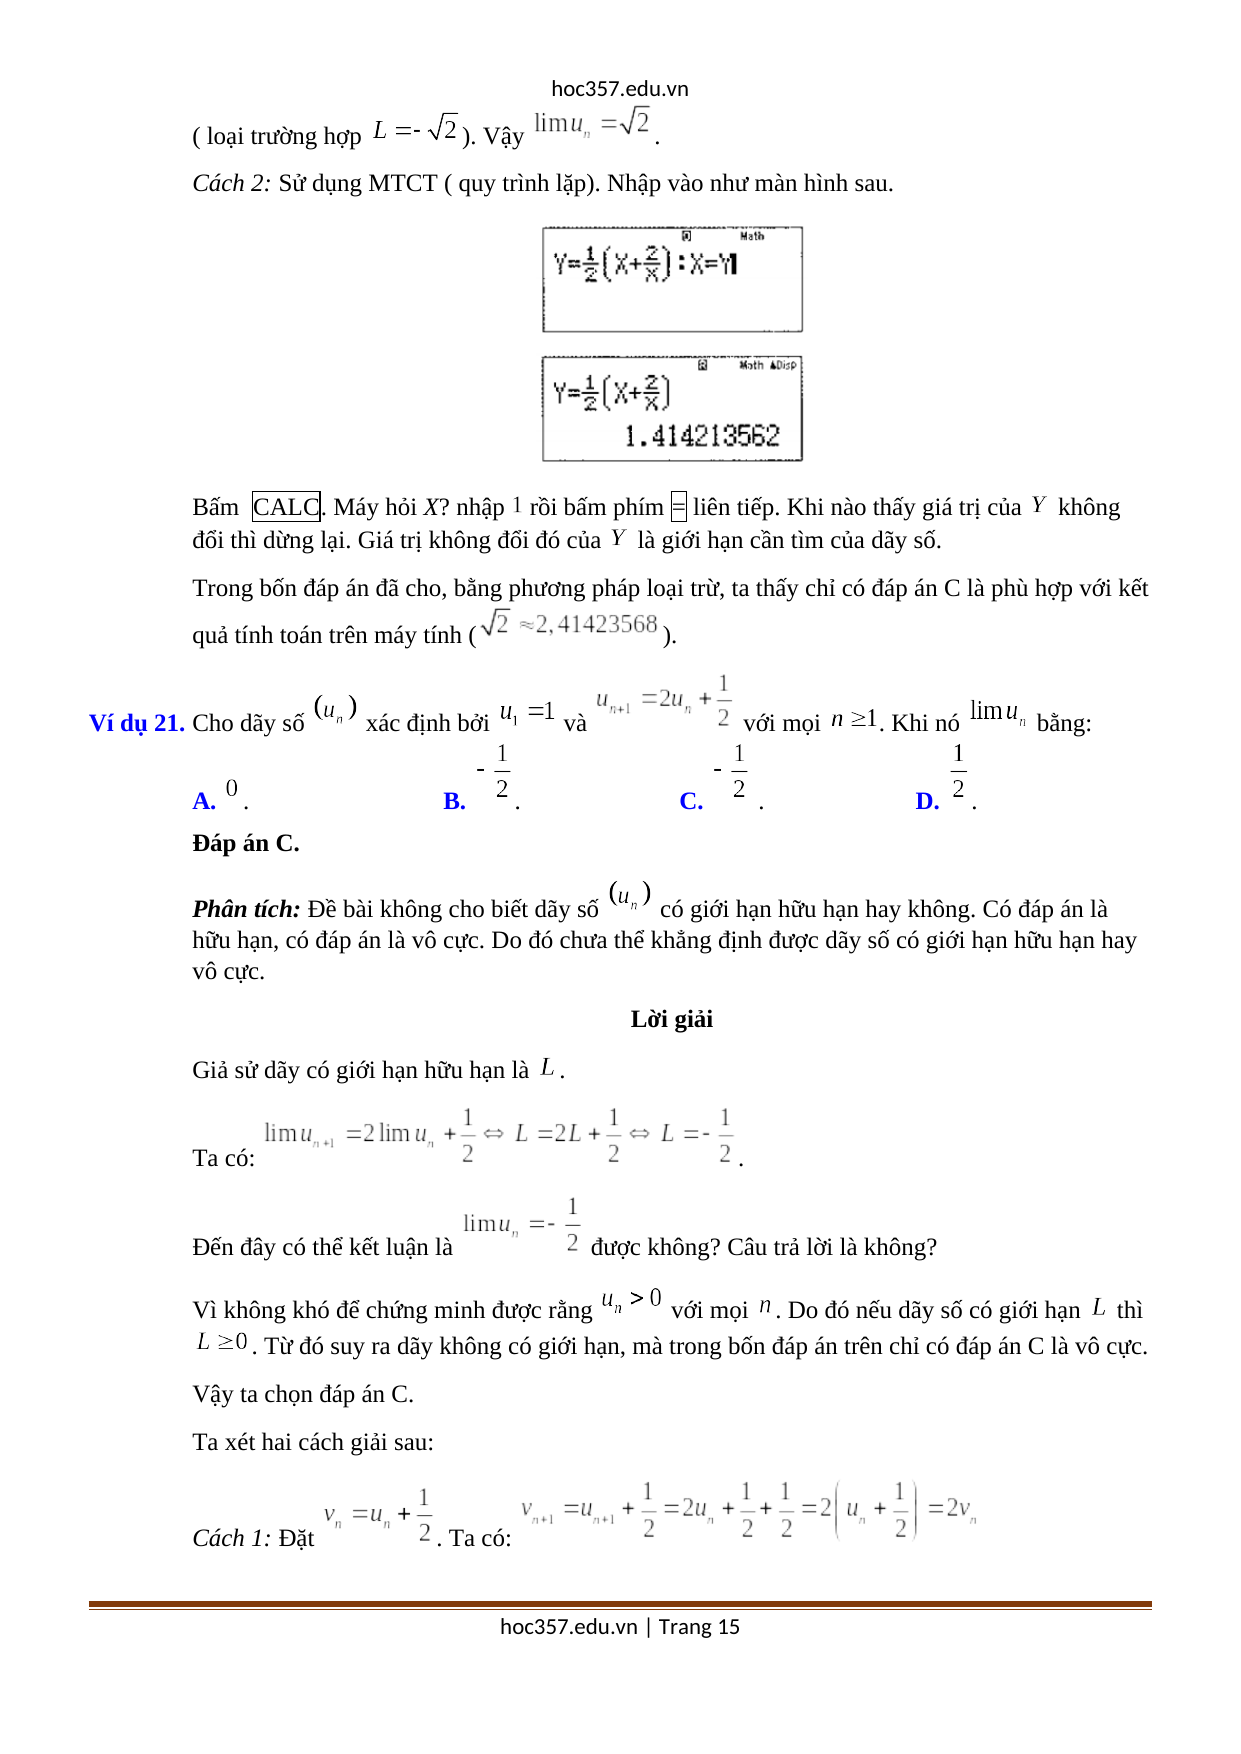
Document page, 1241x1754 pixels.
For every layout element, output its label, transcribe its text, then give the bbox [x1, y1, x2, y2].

text Đến đây có thể kết luận là được không? Câu trả lời là không? [192, 1191, 1152, 1261]
text Trong bốn đáp án đã cho, bằng phương pháp loại trừ, ta thấy chỉ có đáp án C là phù hợp với kết quả tính toán trên máy tính (). [192, 573, 1152, 649]
text Lời giải [192, 1004, 1152, 1033]
text ( loại trường hợp ). Vậy . [89, 102, 1152, 149]
text Vậy ta chọn đáp án C. [192, 1379, 1152, 1408]
list Cho dãy số xác định bởi và với mọi . Khi nó bằng: [89, 668, 1152, 737]
picture [535, 216, 808, 472]
text Cách 1: Đặt . Ta có: [192, 1474, 1152, 1552]
text Vì không khó để chứng minh được rằng với mọi . Do đó nếu dãy số có giới hạn thì . Từ đó suy ra dãy không có giới hạn, mà trong bốn đáp án trên chỉ có đáp án C là vô cực. [192, 1279, 1152, 1360]
text Giả sử dãy có giới hạn hữu hạn là . [192, 1052, 1152, 1084]
text Ta xét hai cách giải sau: [192, 1427, 1152, 1455]
list A. . B. . C. . D. . [192, 737, 1152, 815]
text Cách 2: Sử dụng MTCT ( quy trình lặp). Nhập vào như màn hình sau. [89, 168, 1152, 197]
text Phân tích: Đề bài không cho biết dãy số có giới hạn hữu hạn hay không. Có đáp án là hữu hạn, có đáp án là vô cực. Do đó chưa thể khẳng định được dãy số có giới hạn hữu hạn hay vô cực. [192, 875, 1152, 985]
text Đáp án C. [192, 828, 1152, 856]
text Ta có: . [192, 1103, 1152, 1172]
text Bấm CALC. Máy hỏi X? nhập rồi bấm phím = liên tiếp. Khi nào thấy giá trị của không đổi thì dừng lại. Giá trị không đổi đó của là giới hạn cần tìm của dãy số. [192, 490, 1152, 554]
